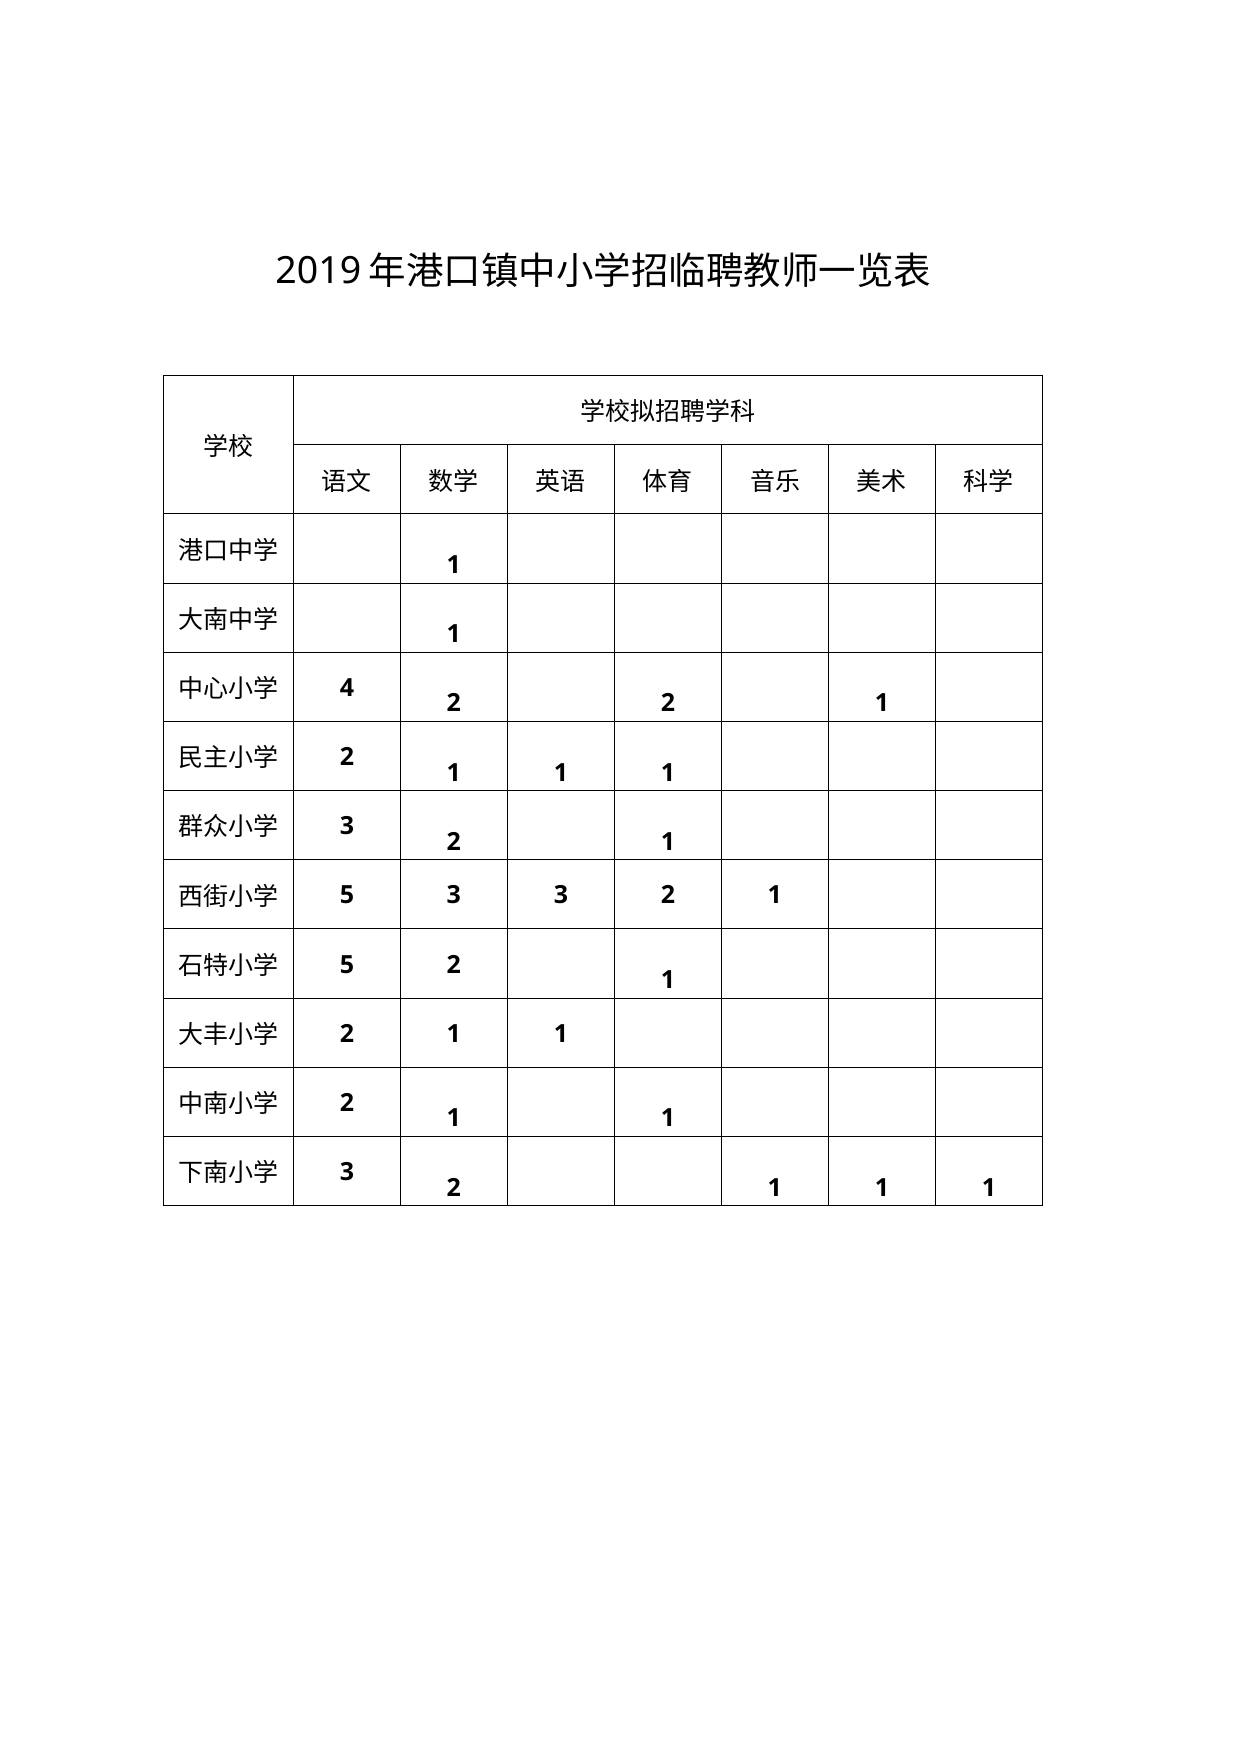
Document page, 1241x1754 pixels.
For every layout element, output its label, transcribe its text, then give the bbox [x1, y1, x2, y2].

table_cell [936, 514, 1042, 582]
table_cell 1 [508, 722, 614, 790]
table_cell [936, 929, 1042, 997]
table_cell 2 [615, 860, 721, 928]
table_cell 1 [615, 929, 721, 997]
table_cell 石特小学 [164, 929, 293, 997]
table_cell 2 [294, 1068, 400, 1136]
table_cell 1 [936, 1137, 1042, 1205]
table_cell 数学 [401, 445, 507, 513]
table_cell 1 [401, 1068, 507, 1136]
table_cell [615, 584, 721, 652]
table_cell 1 [401, 722, 507, 790]
table_cell 3 [294, 1137, 400, 1205]
table_cell [508, 929, 614, 997]
table_cell 3 [401, 860, 507, 928]
table_cell 1 [615, 791, 721, 859]
table_cell 1 [508, 999, 614, 1067]
table_cell [615, 999, 721, 1067]
table_cell [508, 653, 614, 721]
table_cell [508, 584, 614, 652]
table_cell 1 [615, 722, 721, 790]
table_cell 2 [294, 722, 400, 790]
table_cell [829, 584, 935, 652]
table_cell [722, 584, 828, 652]
table_cell 1 [829, 653, 935, 721]
table_cell 5 [294, 929, 400, 997]
table_cell 中南小学 [164, 1068, 293, 1136]
table_cell 群众小学 [164, 791, 293, 859]
table_cell [936, 860, 1042, 928]
table_cell [829, 514, 935, 582]
table_cell [722, 1068, 828, 1136]
table_cell 2 [401, 929, 507, 997]
table_cell 1 [722, 860, 828, 928]
table_cell [829, 1068, 935, 1136]
table_cell 2 [294, 999, 400, 1067]
table_cell [829, 999, 935, 1067]
table_cell [615, 514, 721, 582]
table_cell [829, 860, 935, 928]
table_cell 学校拟招聘学科 [294, 376, 1042, 444]
table_cell 2 [401, 791, 507, 859]
table_cell [936, 1068, 1042, 1136]
table_cell 港口中学 [164, 514, 293, 582]
table_cell [294, 514, 400, 582]
table_cell 1 [401, 514, 507, 582]
table_cell [508, 1137, 614, 1205]
table_cell [936, 999, 1042, 1067]
table_cell 大南中学 [164, 584, 293, 652]
table_cell 科学 [936, 445, 1042, 513]
table_cell 1 [401, 584, 507, 652]
table_cell [722, 791, 828, 859]
table_cell [936, 584, 1042, 652]
table_header 2019年港口镇中小学招临聘教师一览表 [164, 227, 1042, 375]
table_cell [508, 1068, 614, 1136]
table_cell 下南小学 [164, 1137, 293, 1205]
table_cell 5 [294, 860, 400, 928]
table_cell 学校 [164, 376, 293, 513]
table_cell 1 [829, 1137, 935, 1205]
table_cell 3 [294, 791, 400, 859]
table_cell [829, 791, 935, 859]
table_cell [508, 791, 614, 859]
table_cell [936, 653, 1042, 721]
table_cell 语文 [294, 445, 400, 513]
table_cell [722, 929, 828, 997]
table_cell 1 [401, 999, 507, 1067]
table_cell [829, 722, 935, 790]
table_cell 2 [401, 653, 507, 721]
table_cell 音乐 [722, 445, 828, 513]
table_cell [722, 722, 828, 790]
table_cell [829, 929, 935, 997]
table_cell 4 [294, 653, 400, 721]
table_cell 1 [722, 1137, 828, 1205]
table_cell 英语 [508, 445, 614, 513]
table_cell [722, 514, 828, 582]
table_cell [508, 514, 614, 582]
table_cell [936, 791, 1042, 859]
table_cell 民主小学 [164, 722, 293, 790]
table_cell 西街小学 [164, 860, 293, 928]
table_cell 大丰小学 [164, 999, 293, 1067]
table_cell [294, 584, 400, 652]
table_cell [615, 1137, 721, 1205]
table_cell 3 [508, 860, 614, 928]
table_cell [722, 999, 828, 1067]
table_cell [722, 653, 828, 721]
table_cell 2 [401, 1137, 507, 1205]
table_cell 美术 [829, 445, 935, 513]
table_cell 1 [615, 1068, 721, 1136]
table_cell 2 [615, 653, 721, 721]
table_cell 体育 [615, 445, 721, 513]
table_cell 中心小学 [164, 653, 293, 721]
table_cell [936, 722, 1042, 790]
